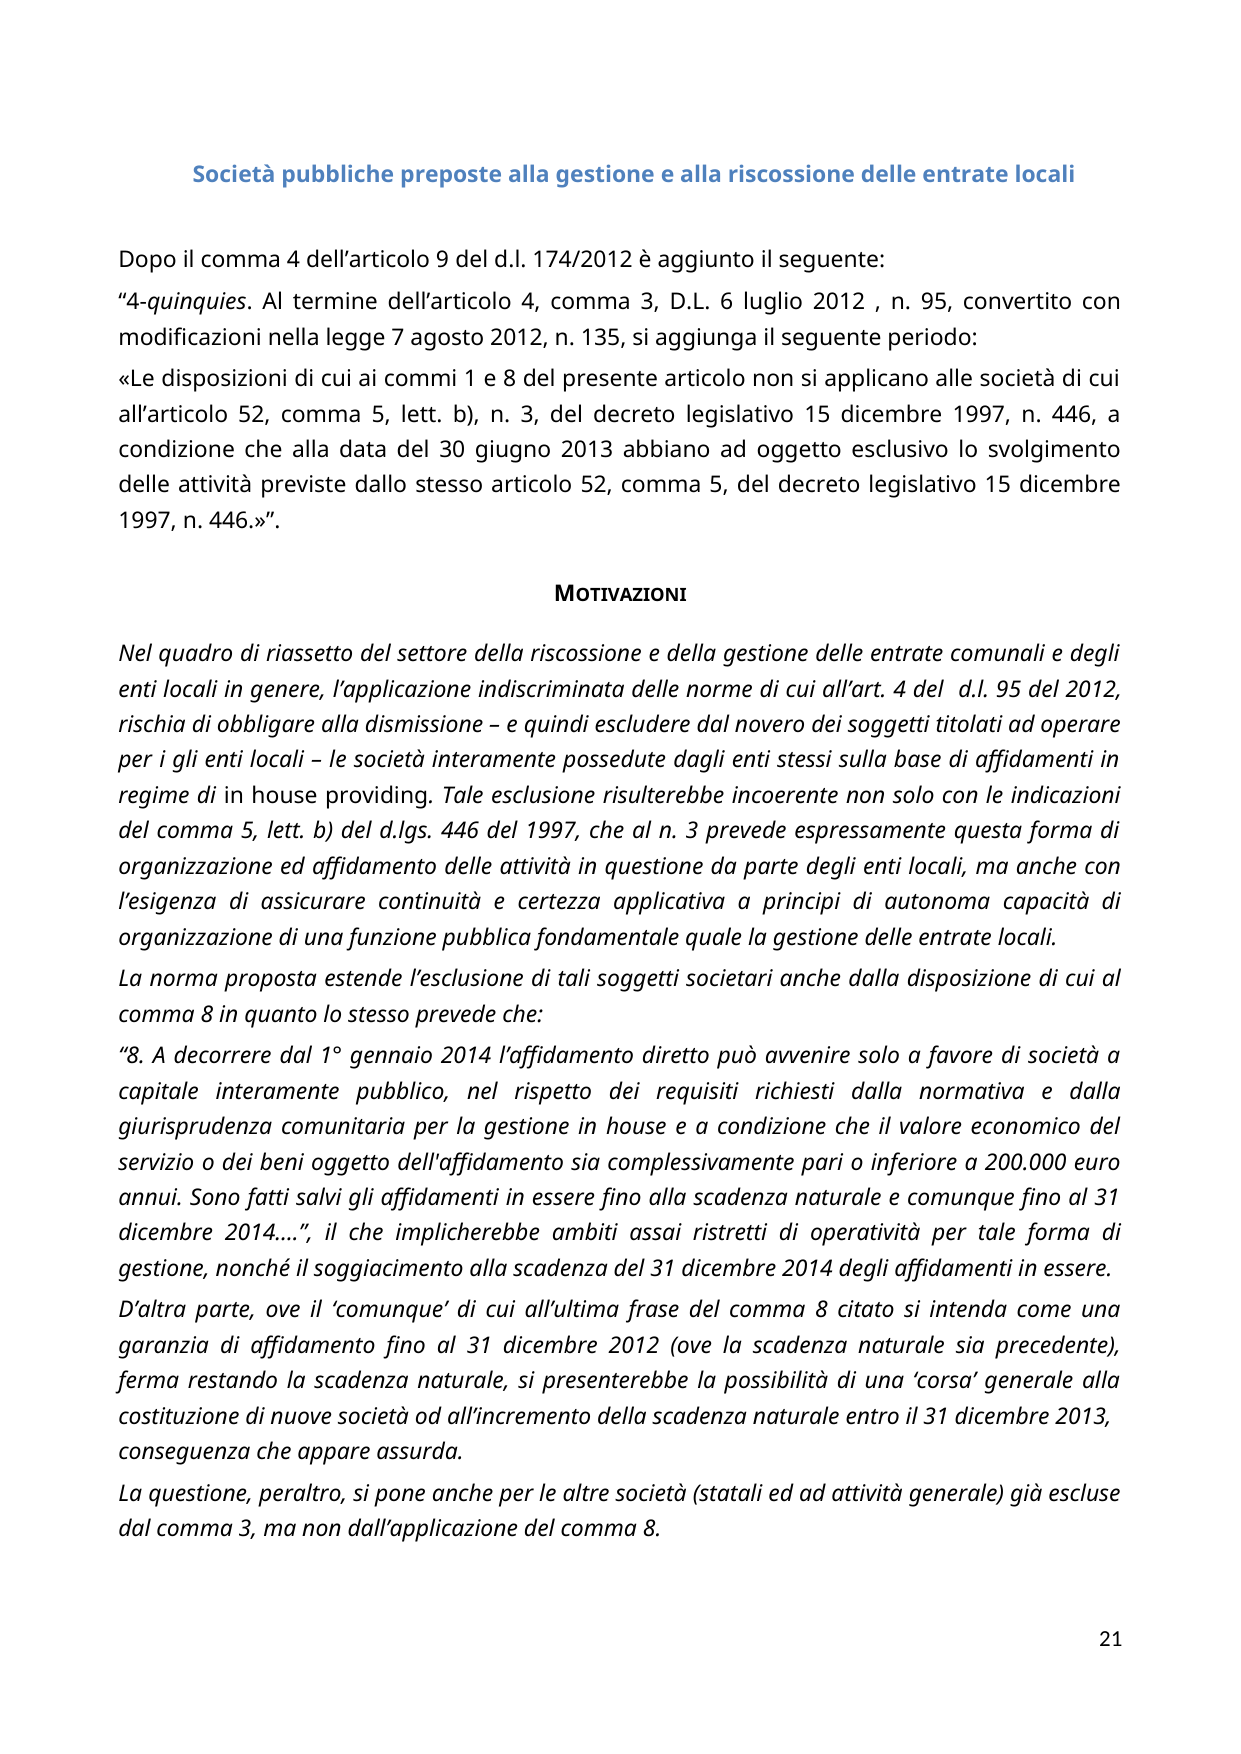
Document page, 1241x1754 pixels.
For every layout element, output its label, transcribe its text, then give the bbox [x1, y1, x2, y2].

text La questione, peraltro, si pone anche per le altre società (statali ed ad attività generale) già escluse dal comma 3, ma non dall’applicazione del comma 8. [118, 1473, 1122, 1543]
text Dopo il comma 4 dell’articolo 9 del d.l. 174/2012 è aggiunto il seguente: [118, 239, 1122, 275]
text “8. A decorrere dal 1° gennaio 2014 l’affidamento diretto può avvenire solo a favore di società a capitale interamente pubblico, nel rispetto dei requisiti richiesti dalla normativa e dalla giurisprudenza comunitaria per la gestione in house e a condizione che il valore economico del servizio o dei beni oggetto dell'affidamento sia complessivamente pari o inferiore a 200.000 euro annui. Sono fatti salvi gli affidamenti in essere fino alla scadenza naturale e comunque fino al 31 dicembre 2014….”, il che implicherebbe ambiti assai ristretti di operatività per tale forma di gestione, nonché il soggiacimento alla scadenza del 31 dicembre 2014 degli affidamenti in essere. [118, 1035, 1122, 1283]
text “4-quinquies. Al termine dell’articolo 4, comma 3, D.L. 6 luglio 2012 , n. 95, convertito con modificazioni nella legge 7 agosto 2012, n. 135, si aggiunga il seguente periodo: [118, 281, 1122, 352]
text La norma proposta estende l’esclusione di tali soggetti societari anche dalla disposizione di cui al comma 8 in quanto lo stesso prevede che: [118, 958, 1122, 1029]
text D’altra parte, ove il ‘comunque’ di cui all’ultima frase del comma 8 citato si intenda come una garanzia di affidamento fino al 31 dicembre 2012 (ove la scadenza naturale sia precedente), ferma restando la scadenza naturale, si presenterebbe la possibilità di una ‘corsa’ generale alla costituzione di nuove società od all’incremento della scadenza naturale entro il 31 dicembre 2013, conseguenza che appare assurda. [118, 1289, 1122, 1466]
text «Le disposizioni di cui ai commi 1 e 8 del presente articolo non si applicano alle società di cui all’articolo 52, comma 5, lett. b), n. 3, del decreto legislativo 15 dicembre 1997, n. 446, a condizione che alla data del 30 giugno 2013 abbiano ad oggetto esclusivo lo svolgimento delle attività previste dallo stesso articolo 52, comma 5, del decreto legislativo 15 dicembre 1997, n. 446.»”. [118, 358, 1122, 535]
text Nel quadro di riassetto del settore della riscossione e della gestione delle entrate comunali e degli enti locali in genere, l’applicazione indiscriminata delle norme di cui all’art. 4 del d.l. 95 del 2012, rischia di obbligare alla dismissione – e quindi escludere dal novero dei soggetti titolati ad operare per i gli enti locali – le società interamente possedute dagli enti stessi sulla base di affidamenti in regime di in house providing. Tale esclusione risulterebbe incoerente non solo con le indicazioni del comma 5, lett. b) del d.lgs. 446 del 1997, che al n. 3 prevede espressamente questa forma di organizzazione ed affidamento delle attività in questione da parte degli enti locali, ma anche con l’esigenza di assicurare continuità e certezza applicativa a principi di autonoma capacità di organizzazione di una funzione pubblica fondamentale quale la gestione delle entrate locali. [118, 633, 1122, 952]
text Motivazioni [118, 573, 1122, 608]
subtitle Società pubbliche preposte alla gestione e alla riscossione delle entrate locali [192, 154, 1122, 189]
